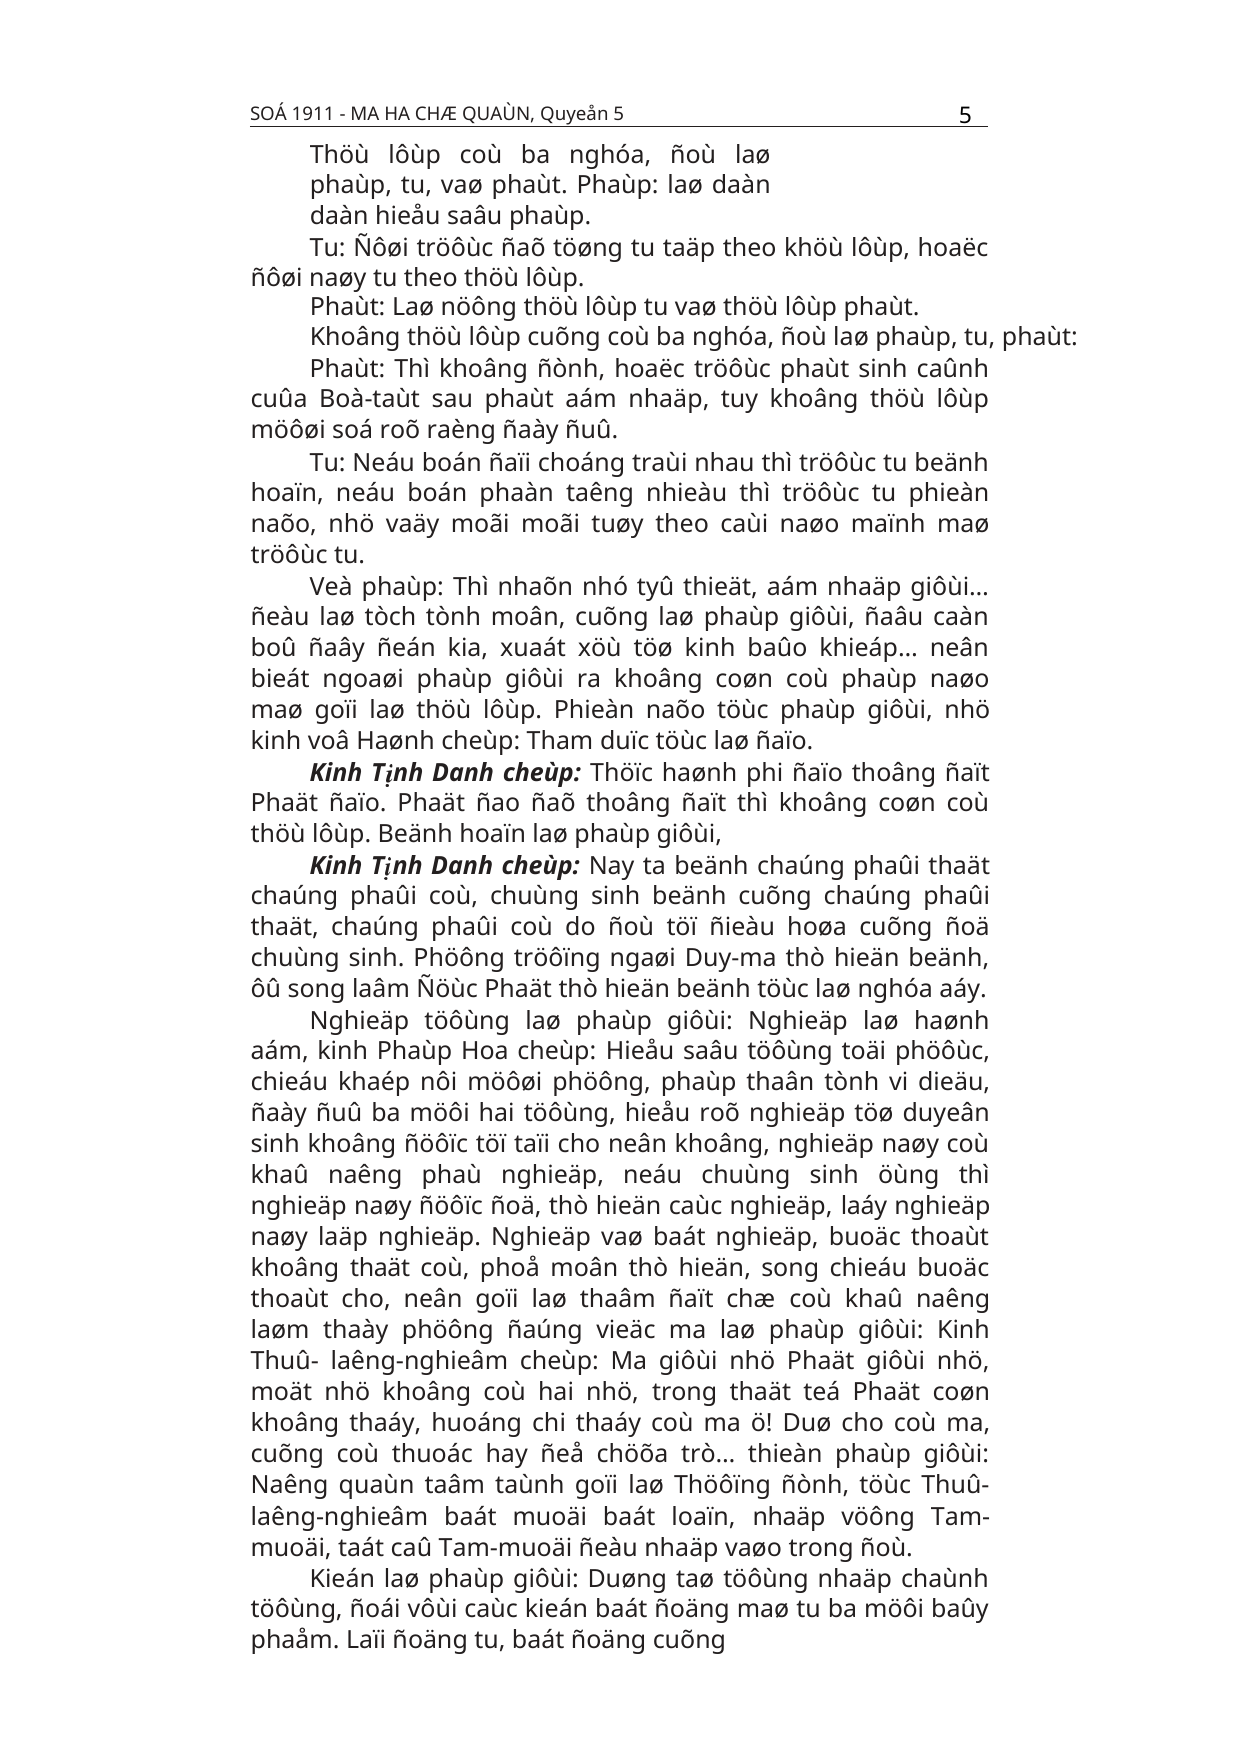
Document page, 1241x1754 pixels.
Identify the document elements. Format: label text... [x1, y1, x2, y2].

text Khoâng thöù lôùp cuõng coù ba nghóa, ñoù laø phaùp, tu, phaùt: [309, 321, 1092, 352]
text Kieán laø phaùp giôùi: Duøng taø töôùng nhaäp chaùnh töôùng, ñoái vôùi caùc kieán baát ñoäng maø tu ba möôi baûy phaåm. Laïi ñoäng tu, baát ñoäng cuõng [250, 1563, 990, 1656]
text Tu: Ñôøi tröôùc ñaõ töøng tu taäp theo khöù lôùp, hoaëc ñôøi naøy tu theo thöù lôùp. [250, 231, 990, 293]
text Kinh T nh Danh cheùp: Thöïc haønh phi ñaïo thoâng ñaït Phaät ñaïo. Phaät ñao ñaõ thoâng ñaït thì khoâng coøn coù thöù lôùp. Beänh hoaïn laø phaùp giôùi, [250, 756, 990, 849]
text Tu: Neáu boán ñaïi choáng traùi nhau thì tröôùc tu beänh hoaïn, neáu boán phaàn taêng nhieàu thì tröôùc tu phieàn naõo, nhö vaäy moãi moãi tuøy theo caùi naøo maïnh maø tröôùc tu. [250, 446, 990, 570]
text Kinh T nh Danh cheùp: Nay ta beänh chaúng phaûi thaät chaúng phaûi coù, chuùng sinh beänh cuõng chaúng phaûi thaät, chaúng phaûi coù do ñoù töï ñieàu hoøa cuõng ñoä chuùng sinh. Phöông tröôïng ngaøi Duy-ma thò hieän beänh, ôû song laâm Ñöùc Phaät thò hieän beänh töùc laø nghóa aáy. [250, 849, 990, 1004]
text Phaùt: Laø nöông thöù lôùp tu vaø thöù lôùp phaùt. [309, 293, 1092, 321]
text Thöù lôùp coù ba nghóa, ñoù laø phaùp, tu, vaø phaùt. Phaùp: laø daàn daàn hieåu saâu phaùp. [309, 138, 771, 231]
text Phaùt: Thì khoâng ñònh, hoaëc tröôùc phaùt sinh caûnh cuûa Boà-taùt sau phaùt aám nhaäp, tuy khoâng thöù lôùp möôøi soá roõ raèng ñaày ñuû. [250, 353, 990, 446]
text Veà phaùp: Thì nhaõn nhó tyû thieät, aám nhaäp giôùi… ñeàu laø tòch tònh moân, cuõng laø phaùp giôùi, ñaâu caàn boû ñaây ñeán kia, xuaát xöù töø kinh baûo khieáp… neân bieát ngoaøi phaùp giôùi ra khoâng coøn coù phaùp naøo maø goïi laø thöù lôùp. Phieàn naõo töùc phaùp giôùi, nhö kinh voâ Haønh cheùp: Tham duïc töùc laø ñaïo. [250, 570, 990, 756]
text Nghieäp töôùng laø phaùp giôùi: Nghieäp laø haønh aám, kinh Phaùp Hoa cheùp: Hieåu saâu töôùng toäi phöôùc, chieáu khaép nôi möôøi phöông, phaùp thaân tònh vi dieäu, ñaày ñuû ba möôi hai töôùng, hieåu roõ nghieäp töø duyeân sinh khoâng ñöôïc töï taïi cho neân khoâng, nghieäp naøy coù khaû naêng phaù nghieäp, neáu chuùng sinh öùng thì nghieäp naøy ñöôïc ñoä, thò hieän caùc nghieäp, laáy nghieäp naøy laäp nghieäp. Nghieäp vaø baát nghieäp, buoäc thoaùt khoâng thaät coù, phoå moân thò hieän, song chieáu buoäc thoaùt cho, neân goïi laø thaâm ñaït chæ coù khaû naêng laøm thaày phöông ñaúng vieäc ma laø phaùp giôùi: Kinh Thuû- laêng-nghieâm cheùp: Ma giôùi nhö Phaät giôùi nhö, moät nhö khoâng coù hai nhö, trong thaät teá Phaät coøn khoâng thaáy, huoáng chi thaáy coù ma ö! Duø cho coù ma, cuõng coù thuoác hay ñeå chöõa trò… thieàn phaùp giôùi: Naêng quaùn taâm taùnh goïi laø Thöôïng ñònh, töùc Thuû-laêng-nghieâm baát muoäi baát loaïn, nhaäp vöông Tam-muoäi, taát caû Tam-muoäi ñeàu nhaäp vaøo trong ñoù. [250, 1004, 990, 1563]
